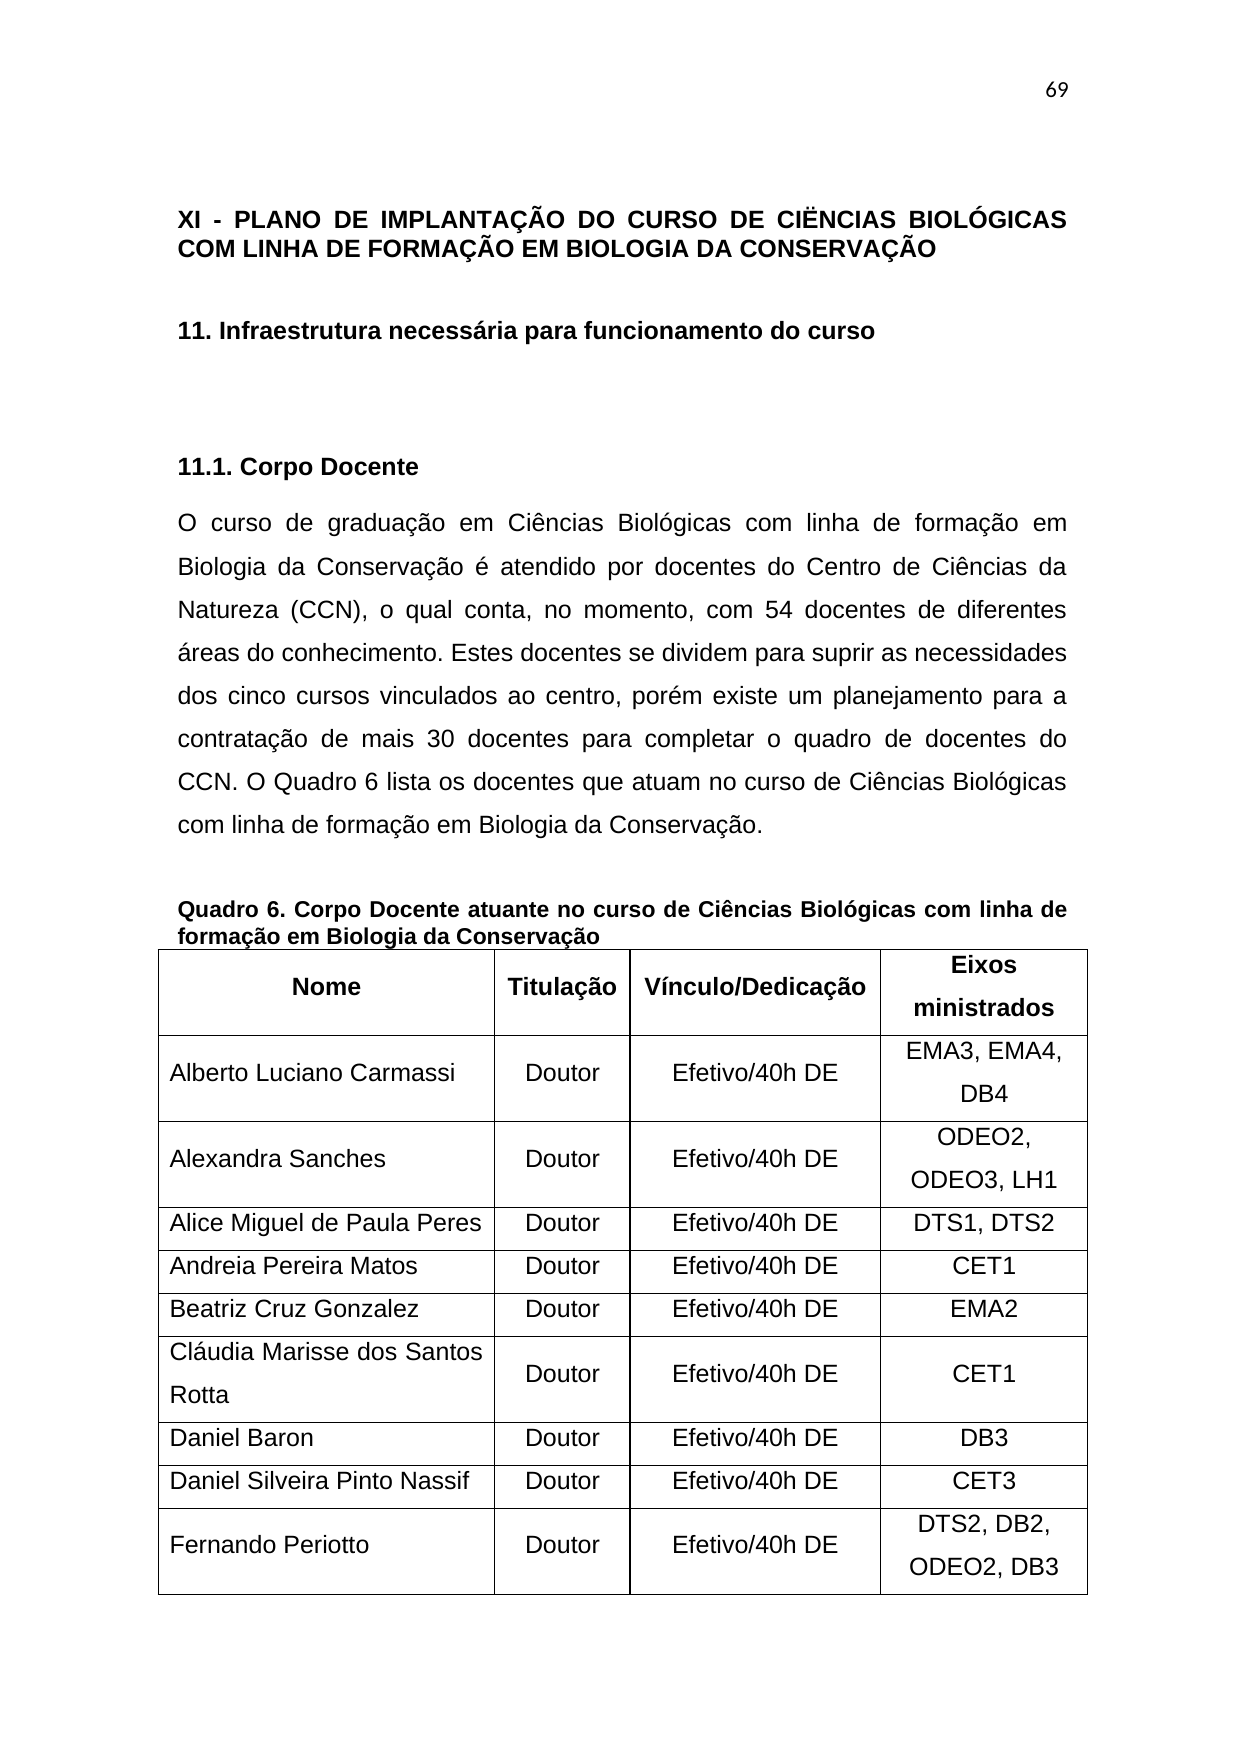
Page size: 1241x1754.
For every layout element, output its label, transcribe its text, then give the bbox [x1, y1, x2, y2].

table_cell Alice Miguel de Paula Peres [159, 1208, 494, 1250]
table_cell DTS1, DTS2 [881, 1208, 1087, 1250]
table_cell EMA2 [881, 1294, 1087, 1336]
table_cell Efetivo/40h DE [631, 1294, 880, 1336]
table_cell Doutor [495, 1337, 629, 1422]
subtitle 11.1. Corpo Docente [177, 452, 1068, 480]
table_cell Efetivo/40h DE [631, 1251, 880, 1293]
table_header Nome [159, 950, 494, 1035]
table_cell CET3 [881, 1466, 1087, 1508]
table_header Titulação [495, 950, 629, 1035]
table_cell DTS2, DB2, ODEO2, DB3 [881, 1509, 1087, 1594]
table_cell Efetivo/40h DE [631, 1036, 880, 1121]
table_cell Doutor [495, 1294, 629, 1336]
table_cell ODEO2, ODEO3, LH1 [881, 1122, 1087, 1207]
table_cell Doutor [495, 1423, 629, 1465]
table_cell CET1 [881, 1337, 1087, 1422]
table_cell DB3 [881, 1423, 1087, 1465]
table_cell Alberto Luciano Carmassi [159, 1036, 494, 1121]
table_cell Doutor [495, 1036, 629, 1121]
table_cell Doutor [495, 1251, 629, 1293]
table_cell CET1 [881, 1251, 1087, 1293]
table_cell Doutor [495, 1466, 629, 1508]
subtitle XI - PLANO DE IMPLANTAÇÃO DO CURSO DE CIËNCIAS BIOLÓGICAS COM LINHA DE FORMAÇÃO EM BIOLOGIA DA CONSERVAÇÃO [177, 205, 1068, 262]
table_cell Efetivo/40h DE [631, 1509, 880, 1594]
table_cell Efetivo/40h DE [631, 1208, 880, 1250]
table_cell EMA3, EMA4, DB4 [881, 1036, 1087, 1121]
text O curso de graduação em Ciências Biológicas com linha de formação em Biologia da Conservação é atendido por docentes do Centro de Ciências da Natureza (CCN), o qual conta, no momento, com 54 docentes de diferentes áreas do conhecimento. Estes docentes se dividem para suprir as necessidades dos cinco cursos vinculados ao centro, porém existe um planejamento para a contratação de mais 30 docentes para completar o quadro de docentes do CCN. O Quadro 6 lista os docentes que atuam no curso de Ciências Biológicas com linha de formação em Biologia da Conservação. [177, 508, 1068, 839]
table_cell Efetivo/40h DE [631, 1466, 880, 1508]
table_cell Fernando Periotto [159, 1509, 494, 1594]
table_cell Daniel Baron [159, 1423, 494, 1465]
table_header Eixos ministrados [881, 950, 1087, 1035]
table_cell Efetivo/40h DE [631, 1337, 880, 1422]
table_cell Alexandra Sanches [159, 1122, 494, 1207]
table_cell Efetivo/40h DE [631, 1122, 880, 1207]
table_cell Efetivo/40h DE [631, 1423, 880, 1465]
table_header Vínculo/Dedicação [631, 950, 880, 1035]
table_cell Andreia Pereira Matos [159, 1251, 494, 1293]
table_cell Beatriz Cruz Gonzalez [159, 1294, 494, 1336]
table_cell Cláudia Marisse dos Santos Rotta [159, 1337, 494, 1422]
table_cell Doutor [495, 1122, 629, 1207]
subtitle 11. Infraestrutura necessária para funcionamento do curso [177, 316, 1068, 345]
table_cell Daniel Silveira Pinto Nassif [159, 1466, 494, 1508]
table_cell Doutor [495, 1208, 629, 1250]
table_cell Doutor [495, 1509, 629, 1594]
text Quadro 6. Corpo Docente atuante no curso de Ciências Biológicas com linha de formação em Biologia da Conservação [177, 896, 1068, 949]
